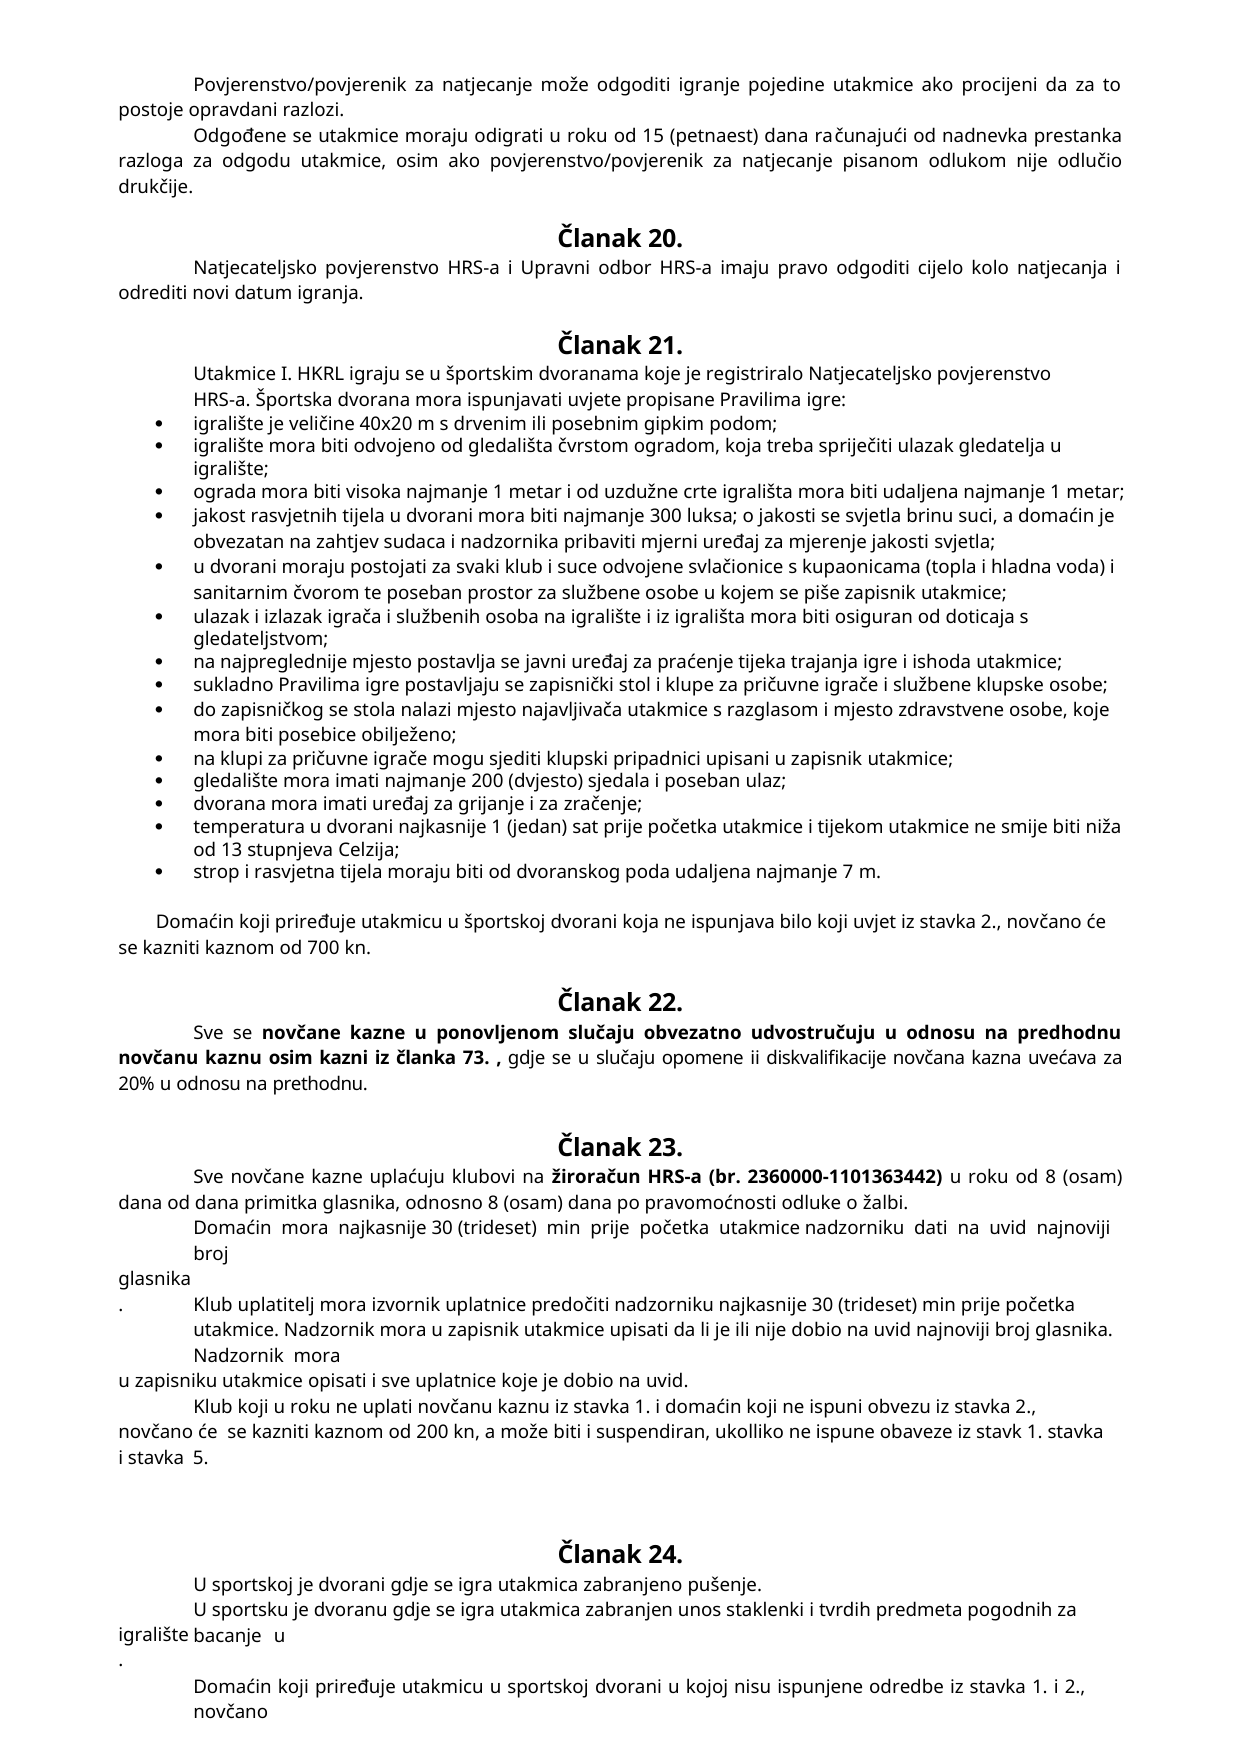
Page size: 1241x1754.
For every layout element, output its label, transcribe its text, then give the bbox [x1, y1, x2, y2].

list strop i rasvjetna tijela moraju biti od dvoranskog poda udaljena najmanje 7 m. [156, 861, 1134, 883]
list igralište mora biti odvojeno od gledališta čvrstom ogradom, koja treba spriječiti ulazak gledatelja u igralište; [156, 434, 1134, 480]
list ograda mora biti visoka najmanje 1 metar i od uzdužne crte igrališta mora biti udaljena najmanje 1 metar; [156, 480, 1134, 503]
text U sportsku je dvoranu gdje se igra utakmica zabranjen unos staklenki i tvrdih predmeta pogodnih za bacanje u [193, 1597, 1134, 1648]
subtitle Članak 22. [552, 985, 688, 1019]
text Utakmice I. HKRL igraju se u športskim dvoranama koje je registriralo Natjecateljsko povjerenstvo HRS-a. Športska dvorana mora ispunjavati uvjete propisane Pravilima igre: [193, 361, 1070, 412]
list temperatura u dvorani najkasnije 1 (jedan) sat prije početka utakmice i tijekom utakmice ne smije biti niža od 13 stupnjeva Celzija; [156, 816, 1122, 861]
text Odgođene se utakmice moraju odigrati u roku od 15 (petnaest) dana računajući od nadnevka prestanka razloga za odgodu utakmice, osim ako povjerenstvo/povjerenik za natjecanje pisanom odlukom nije odlučio drukčije. [118, 122, 1122, 198]
text U sportskoj je dvorani gdje se igra utakmica zabranjeno pušenje. [193, 1571, 1134, 1597]
text Sve se novčane kazne u ponovljenom slučaju obvezatno udvostručuju u odnosu na predhodnu novčanu kaznu osim kazni iz članka 73. , gdje se u slučaju opomene ii diskvalifikacije novčana kazna uvećava za 20% u odnosu na prethodnu. [118, 1019, 1123, 1096]
subtitle Članak 24. [554, 1537, 687, 1571]
text Natjecateljsko povjerenstvo HRS-a i Upravni odbor HRS-a imaju pravo odgoditi cijelo kolo natjecanja i odrediti novi datum igranja. [118, 254, 1122, 305]
text glasnika. [118, 1266, 193, 1317]
text Domaćin mora najkasnije 30 (trideset) min prije početka utakmice nadzorniku dati na uvid najnoviji broj [193, 1214, 1127, 1266]
text Povjerenstvo/povjerenik za natjecanje može odgoditi igranje pojedine utakmice ako procijeni da za to postoje opravdani razlozi. [118, 71, 1122, 122]
subtitle Članak 20. [552, 224, 688, 254]
list gledalište mora imati najmanje 200 (dvjesto) sjedala i poseban ulaz; [156, 770, 1134, 792]
text u zapisniku utakmice opisati i sve uplatnice koje je dobio na uvid. [118, 1367, 1106, 1393]
subtitle Članak 21. [552, 331, 688, 361]
subtitle Članak 23. [552, 1129, 688, 1163]
text Sve novčane kazne uplaćuju klubovi na žiroračun HRS-a (br. 2360000-1101363442) u roku od 8 (osam) dana od dana primitka glasnika, odnosno 8 (osam) dana po pravomoćnosti odluke o žalbi. [118, 1163, 1122, 1214]
list dvorana mora imati uređaj za grijanje i za zračenje; [156, 792, 1134, 815]
list sukladno Pravilima igre postavljaju se zapisnički stol i klupe za pričuvne igrače i službene klupske osobe; [156, 673, 1134, 696]
text igralište. [118, 1621, 190, 1672]
list do zapisničkog se stola nalazi mjesto najavljivača utakmice s razglasom i mjesto zdravstvene osobe, koje mora biti posebice obilježeno; [156, 696, 1123, 747]
list u dvorani moraju postojati za svaki klub i suce odvojene svlačionice s kupaonicama (topla i hladna voda) i sanitarnim čvorom te poseban prostor za službene osobe u kojem se piše zapisnik utakmice; [156, 554, 1123, 605]
list igralište je veličine 40x20 m s drvenim ili posebnim gipkim podom; [156, 412, 1134, 434]
text Domaćin koji priređuje utakmicu u sportskoj dvorani u kojoj nisu ispunjene odredbe iz stavka 1. i 2., novčano [193, 1673, 1134, 1724]
list ulazak i izlazak igrača i službenih osoba na igralište i iz igrališta mora biti osiguran od doticaja s gledateljstvom; [156, 605, 1134, 650]
list jakost rasvjetnih tijela u dvorani mora biti najmanje 300 luksa; o jakosti se svjetla brinu suci, a domaćin je obvezatan na zahtjev sudaca i nadzornika pribaviti mjerni uređaj za mjerenje jakosti svjetla; [156, 503, 1122, 554]
text Klub uplatitelj mora izvornik uplatnice predočiti nadzorniku najkasnije 30 (trideset) min prije početka utakmice. Nadzornik mora u zapisnik utakmice upisati da li je ili nije dobio na uvid najnoviji broj glasnika. Nadzornik mora [193, 1291, 1134, 1367]
list na najpreglednije mjesto postavlja se javni uređaj za praćenje tijeka trajanja igre i ishoda utakmice; [156, 650, 1134, 673]
list na klupi za pričuvne igrače mogu sjediti klupski pripadnici upisani u zapisnik utakmice; [156, 747, 1134, 770]
text Domaćin koji priređuje utakmicu u športskoj dvorani koja ne ispunjava bilo koji uvjet iz stavka 2., novčano će se kazniti kaznom od 700 kn. [118, 908, 1106, 959]
text Klub koji u roku ne uplati novčanu kaznu iz stavka 1. i domaćin koji ne ispuni obvezu iz stavka 2., novčano će se kazniti kaznom od 200 kn, a može biti i suspendiran, ukolliko ne ispune obaveze iz stavk 1. stavka i stavka 5. [118, 1393, 1106, 1469]
